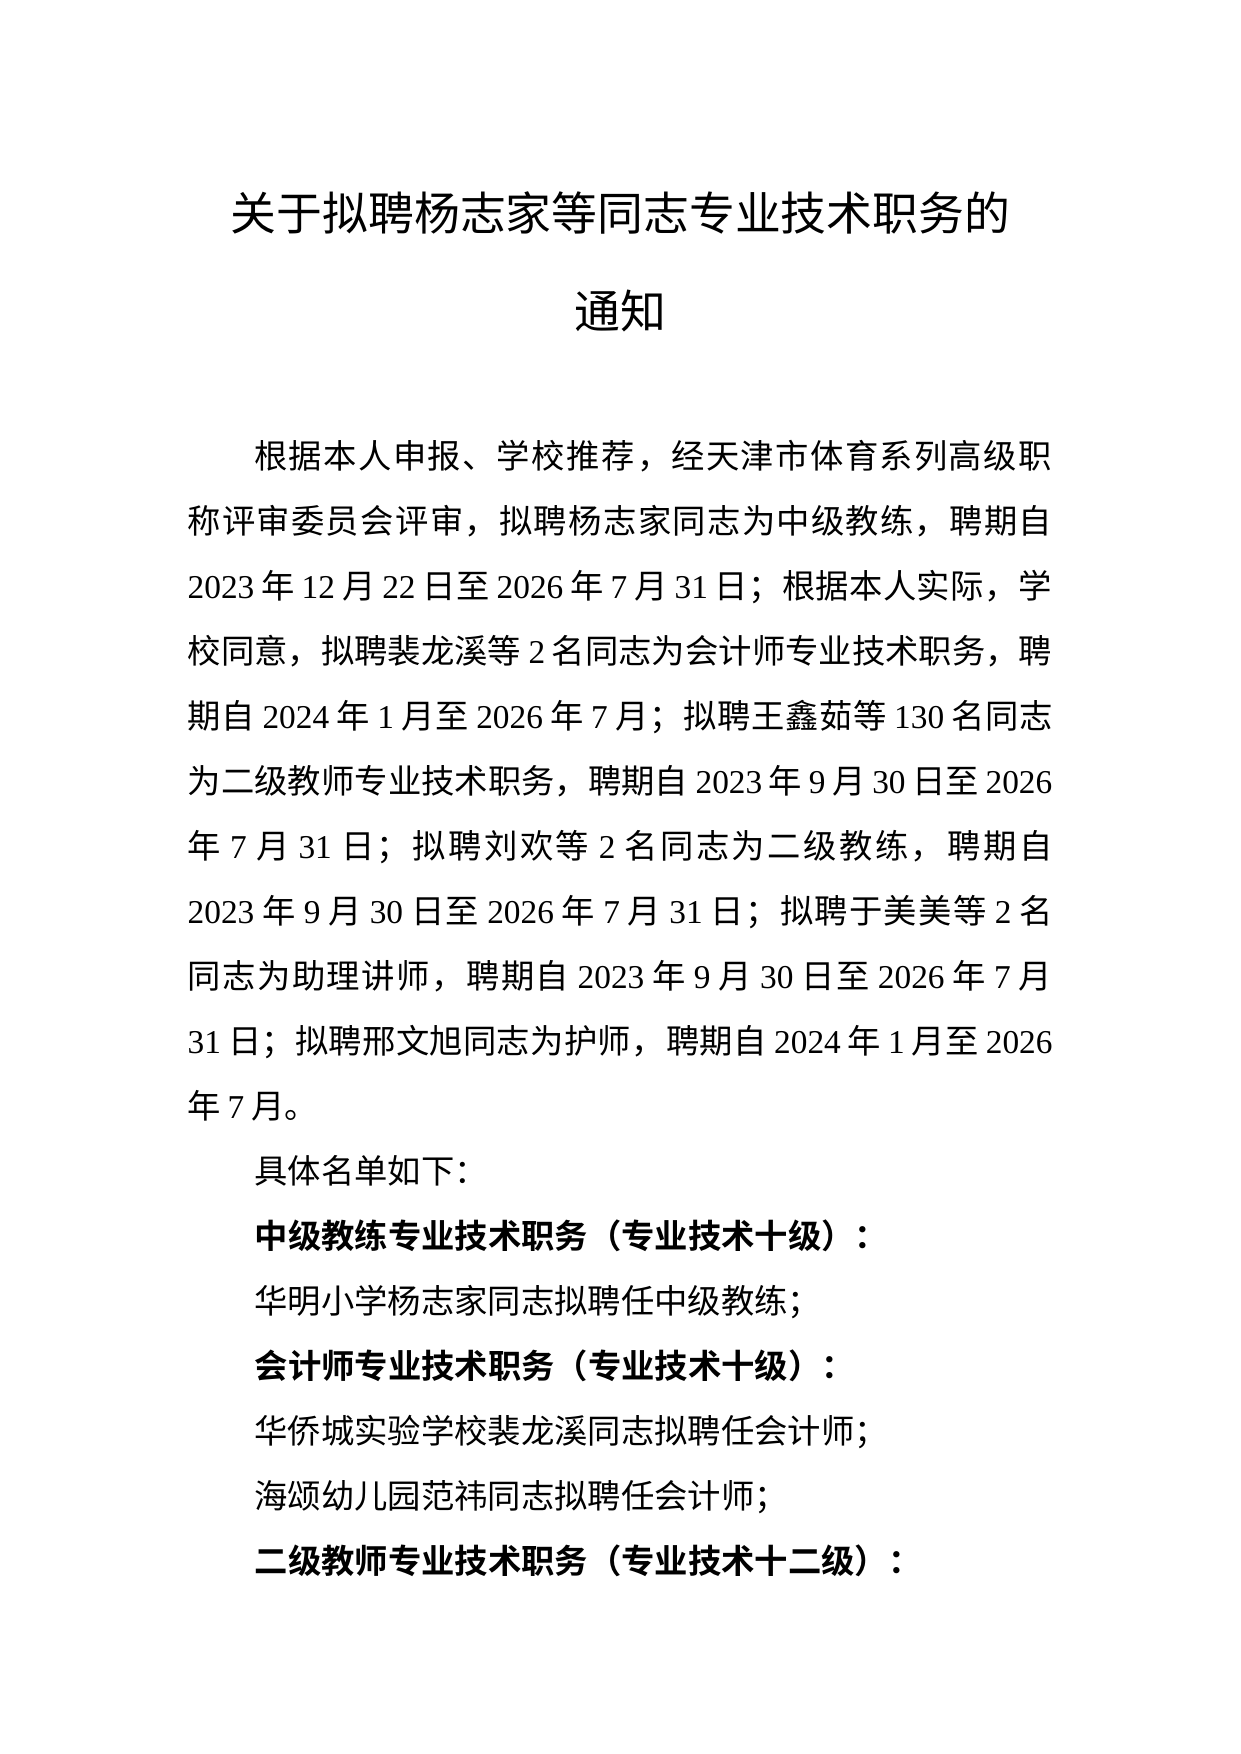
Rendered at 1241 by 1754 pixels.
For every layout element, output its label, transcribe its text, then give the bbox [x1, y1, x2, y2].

text 二级教师专业技术职务（专业技术十二级）： [187, 1527, 1053, 1592]
text 会计师专业技术职务（专业技术十级）： [187, 1332, 1053, 1397]
text 具体名单如下： [187, 1137, 1053, 1202]
text 中级教练专业技术职务（专业技术十级）： [187, 1202, 1053, 1267]
text 通知 [187, 259, 1053, 357]
text 华明小学杨志家同志拟聘任中级教练； [187, 1267, 1053, 1332]
text 华侨城实验学校裴龙溪同志拟聘任会计师； [187, 1397, 1053, 1462]
text 关于拟聘杨志家等同志专业技术职务的 [187, 162, 1053, 259]
text 根据本人申报、学校推荐，经天津市体育系列高级职称评审委员会评审，拟聘杨志家同志为中级教练，聘期自2023年12月22日至2026年7月31日；根据本人实际，学校同意，拟聘裴龙溪等2名同志为会计师专业技术职务，聘期自2024年1月至2026年7月；拟聘王鑫茹等130名同志为二级教师专业技术职务，聘期自2023年9月30日至2026年7月31日；拟聘刘欢等2名同志为二级教练，聘期自2023年9月30日至2026年7月31日；拟聘于美美等2名同志为助理讲师，聘期自2023年9月30日至2026年7月31日；拟聘邢文旭同志为护师，聘期自2024年1月至2026年7月。 [187, 422, 1053, 1137]
text 海颂幼儿园范祎同志拟聘任会计师； [187, 1462, 1053, 1527]
